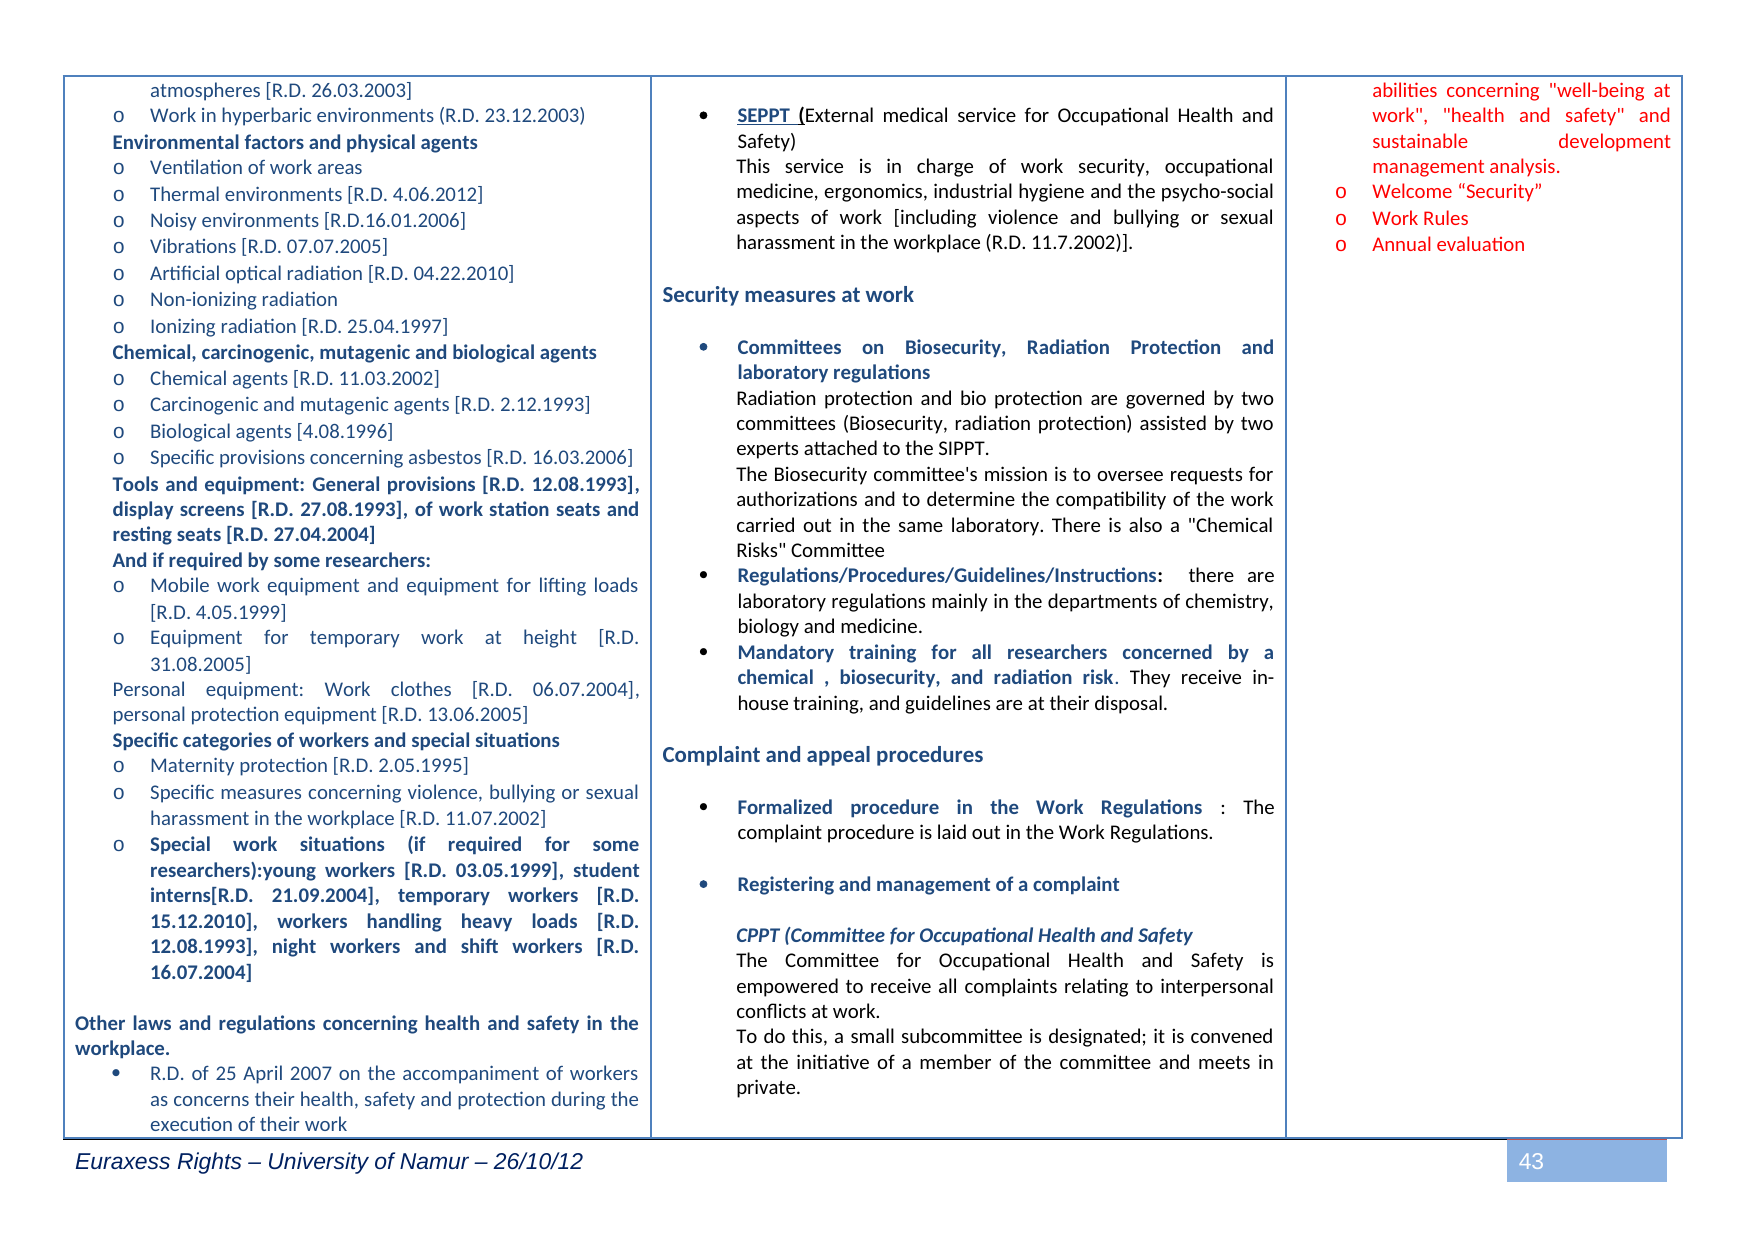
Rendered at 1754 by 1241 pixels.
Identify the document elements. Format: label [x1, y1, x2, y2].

table_cell [1287, 77, 1681, 1137]
table_cell [652, 77, 1285, 1137]
table_cell [65, 77, 650, 1137]
